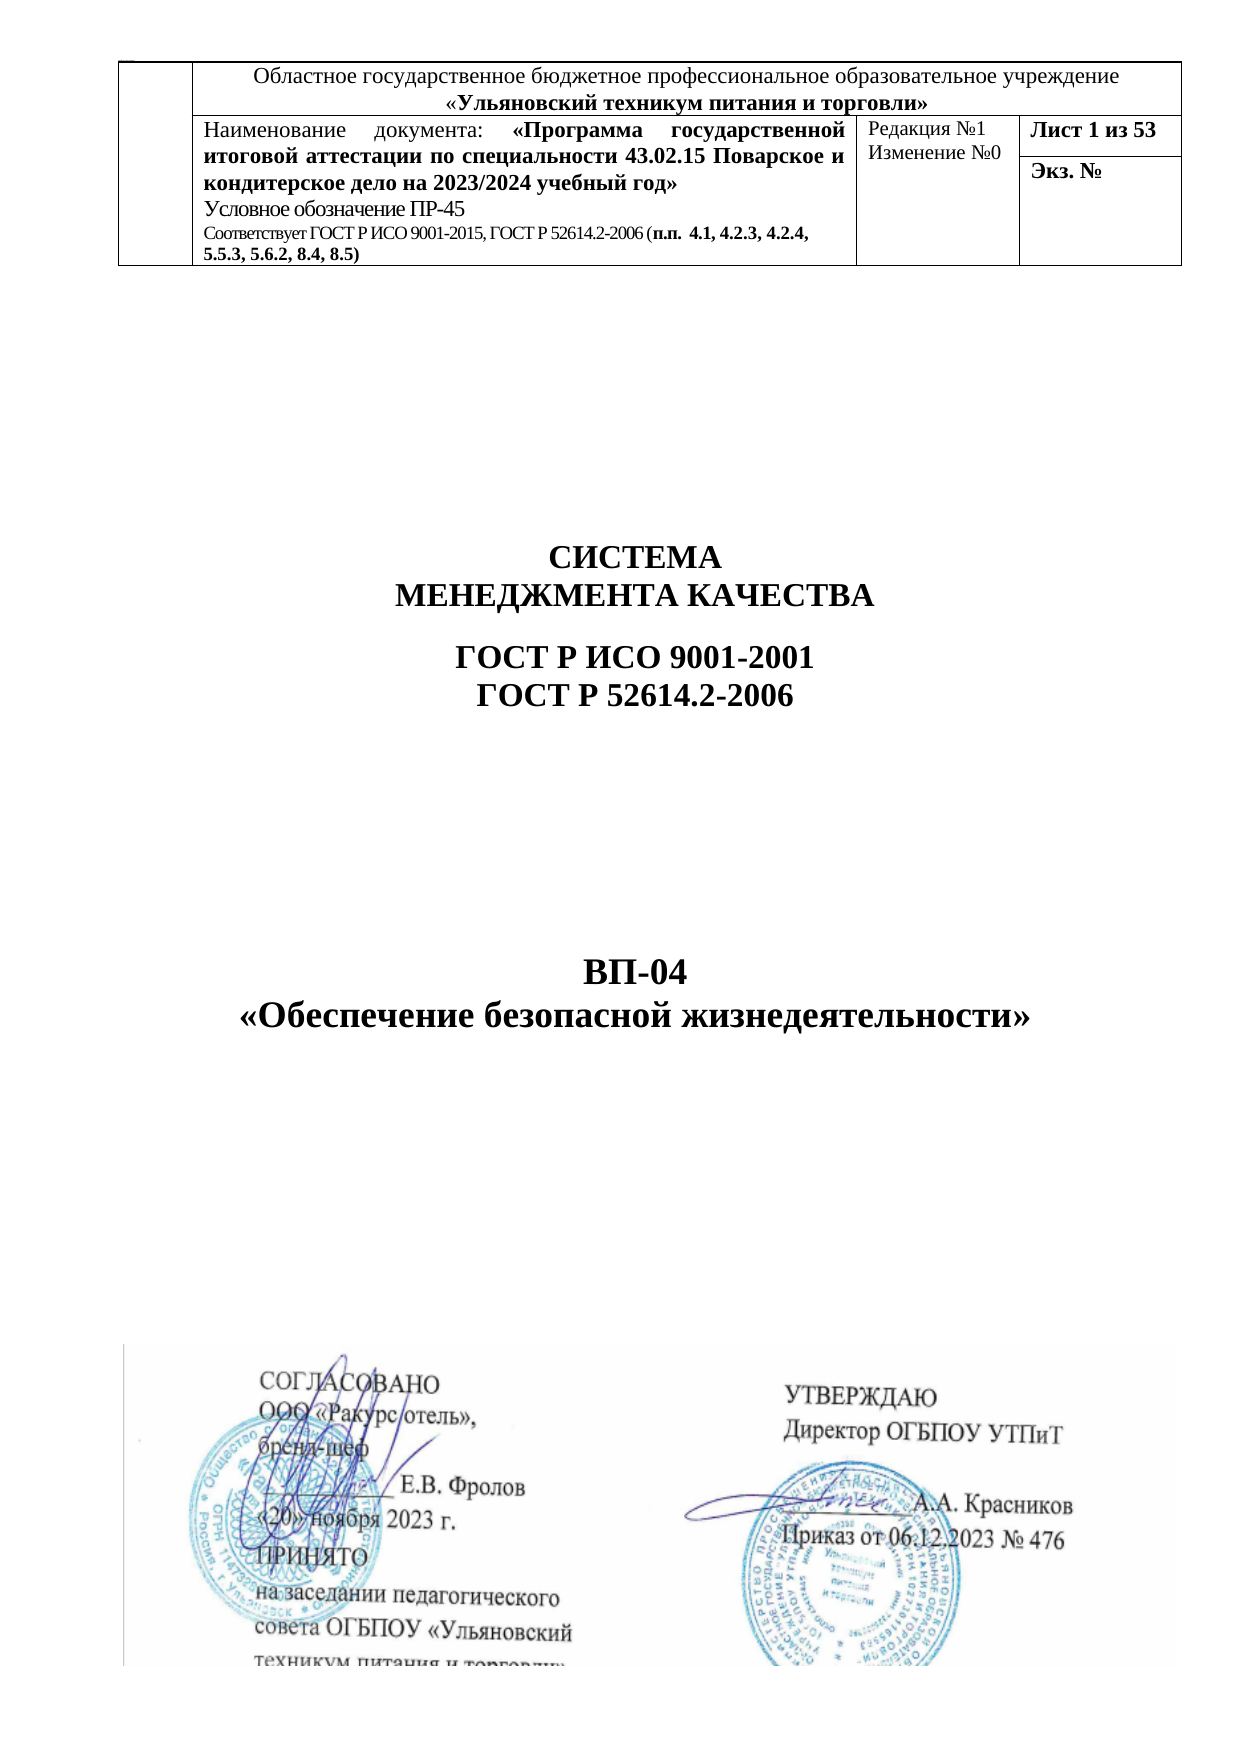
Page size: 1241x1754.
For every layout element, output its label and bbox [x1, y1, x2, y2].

picture [123, 1344, 1177, 1666]
